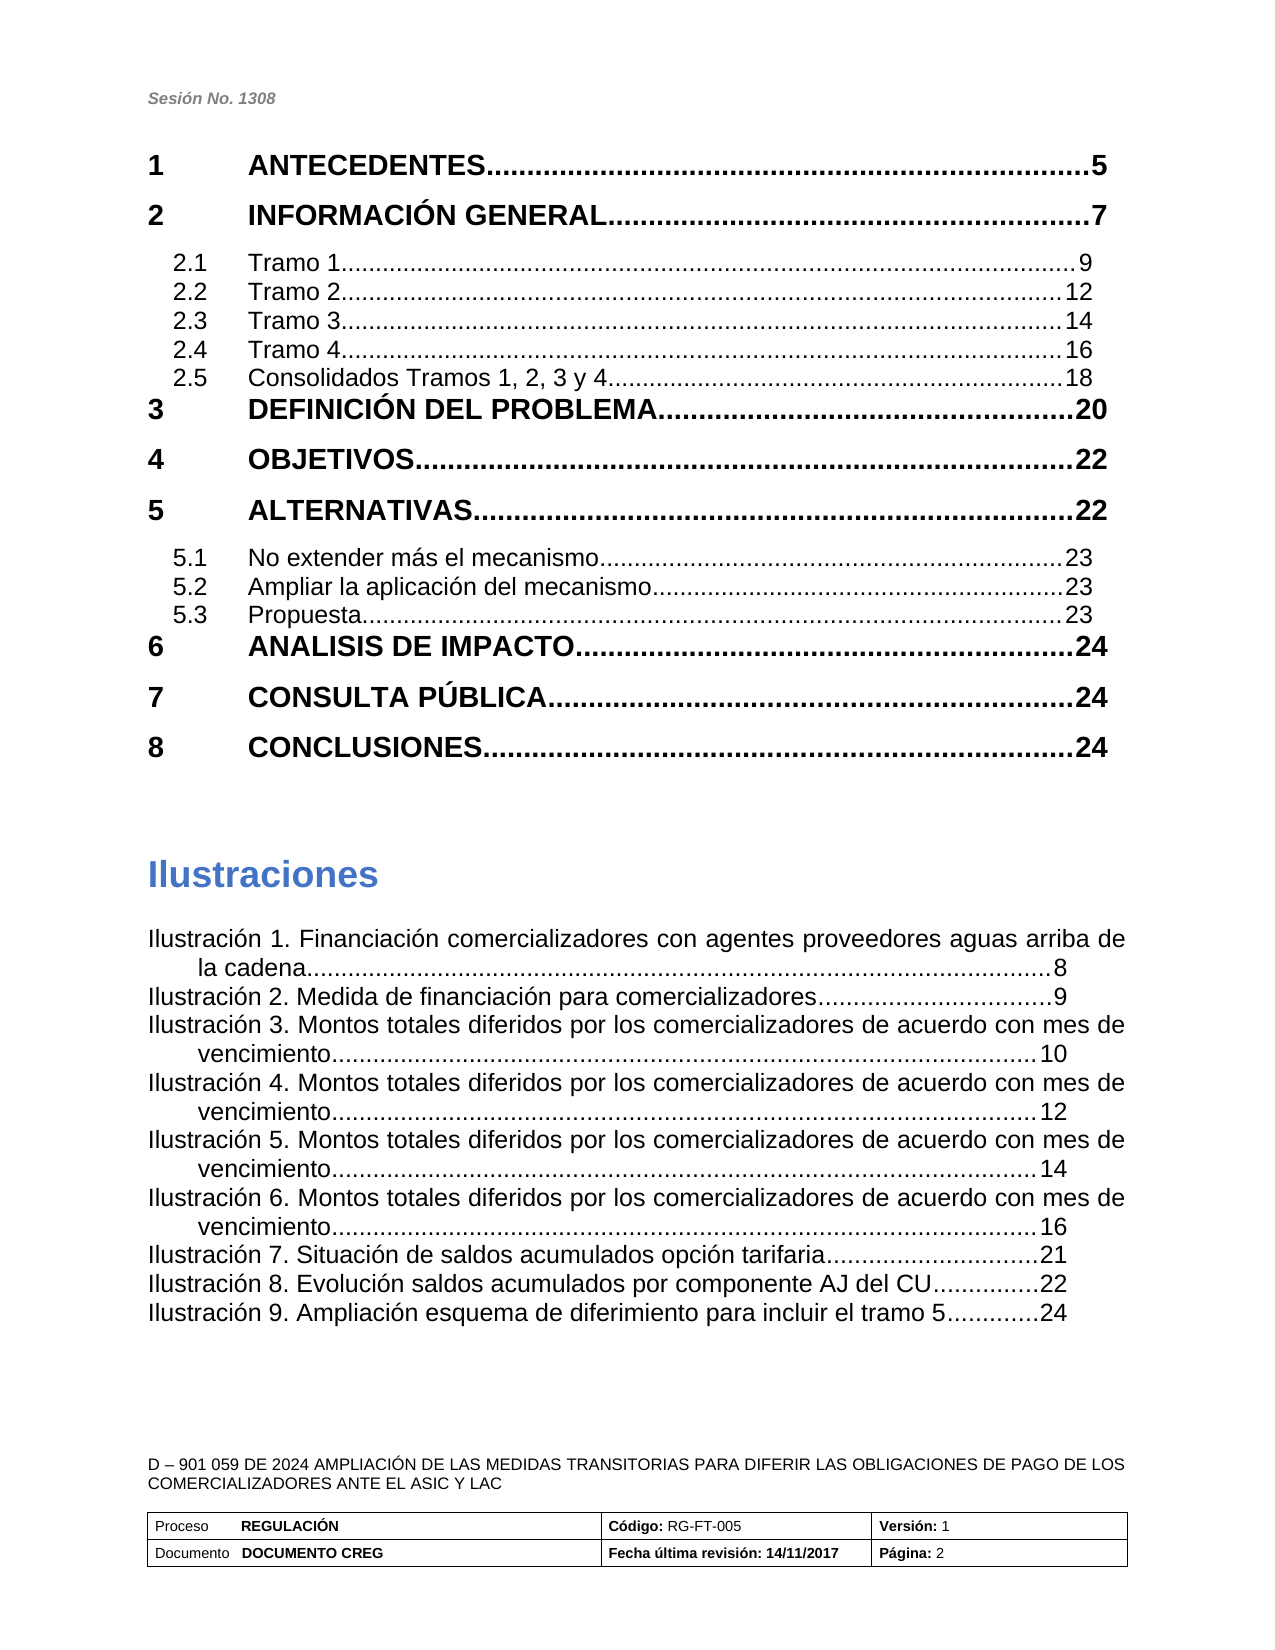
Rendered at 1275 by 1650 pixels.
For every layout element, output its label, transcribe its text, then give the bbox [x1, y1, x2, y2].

text Ilustración 4. Montos totales diferidos por los comercializadores de acuerdo con mes de vencimiento 12 [148, 1068, 1127, 1125]
text Ilustración 2. Medida de financiación para comercializadores 9 [148, 981, 1127, 1010]
text Ilustración 3. Montos totales diferidos por los comercializadores de acuerdo con mes de vencimiento 10 [148, 1010, 1127, 1068]
text Ilustración 9. Ampliación esquema de diferimiento para incluir el tramo 5 24 [148, 1298, 1127, 1326]
text Ilustración 1. Financiación comercializadores con agentes proveedores aguas arriba de la cadena 8 [148, 924, 1127, 981]
text Ilustración 5. Montos totales diferidos por los comercializadores de acuerdo con mes de vencimiento 14 [148, 1125, 1127, 1183]
text Ilustración 7. Situación de saldos acumulados opción tarifaria 21 [148, 1240, 1127, 1269]
text Ilustraciones [148, 852, 1127, 895]
text Ilustración 6. Montos totales diferidos por los comercializadores de acuerdo con mes de vencimiento 16 [148, 1183, 1127, 1240]
text Ilustración 8. Evolución saldos acumulados por componente AJ del CU 22 [148, 1269, 1127, 1298]
